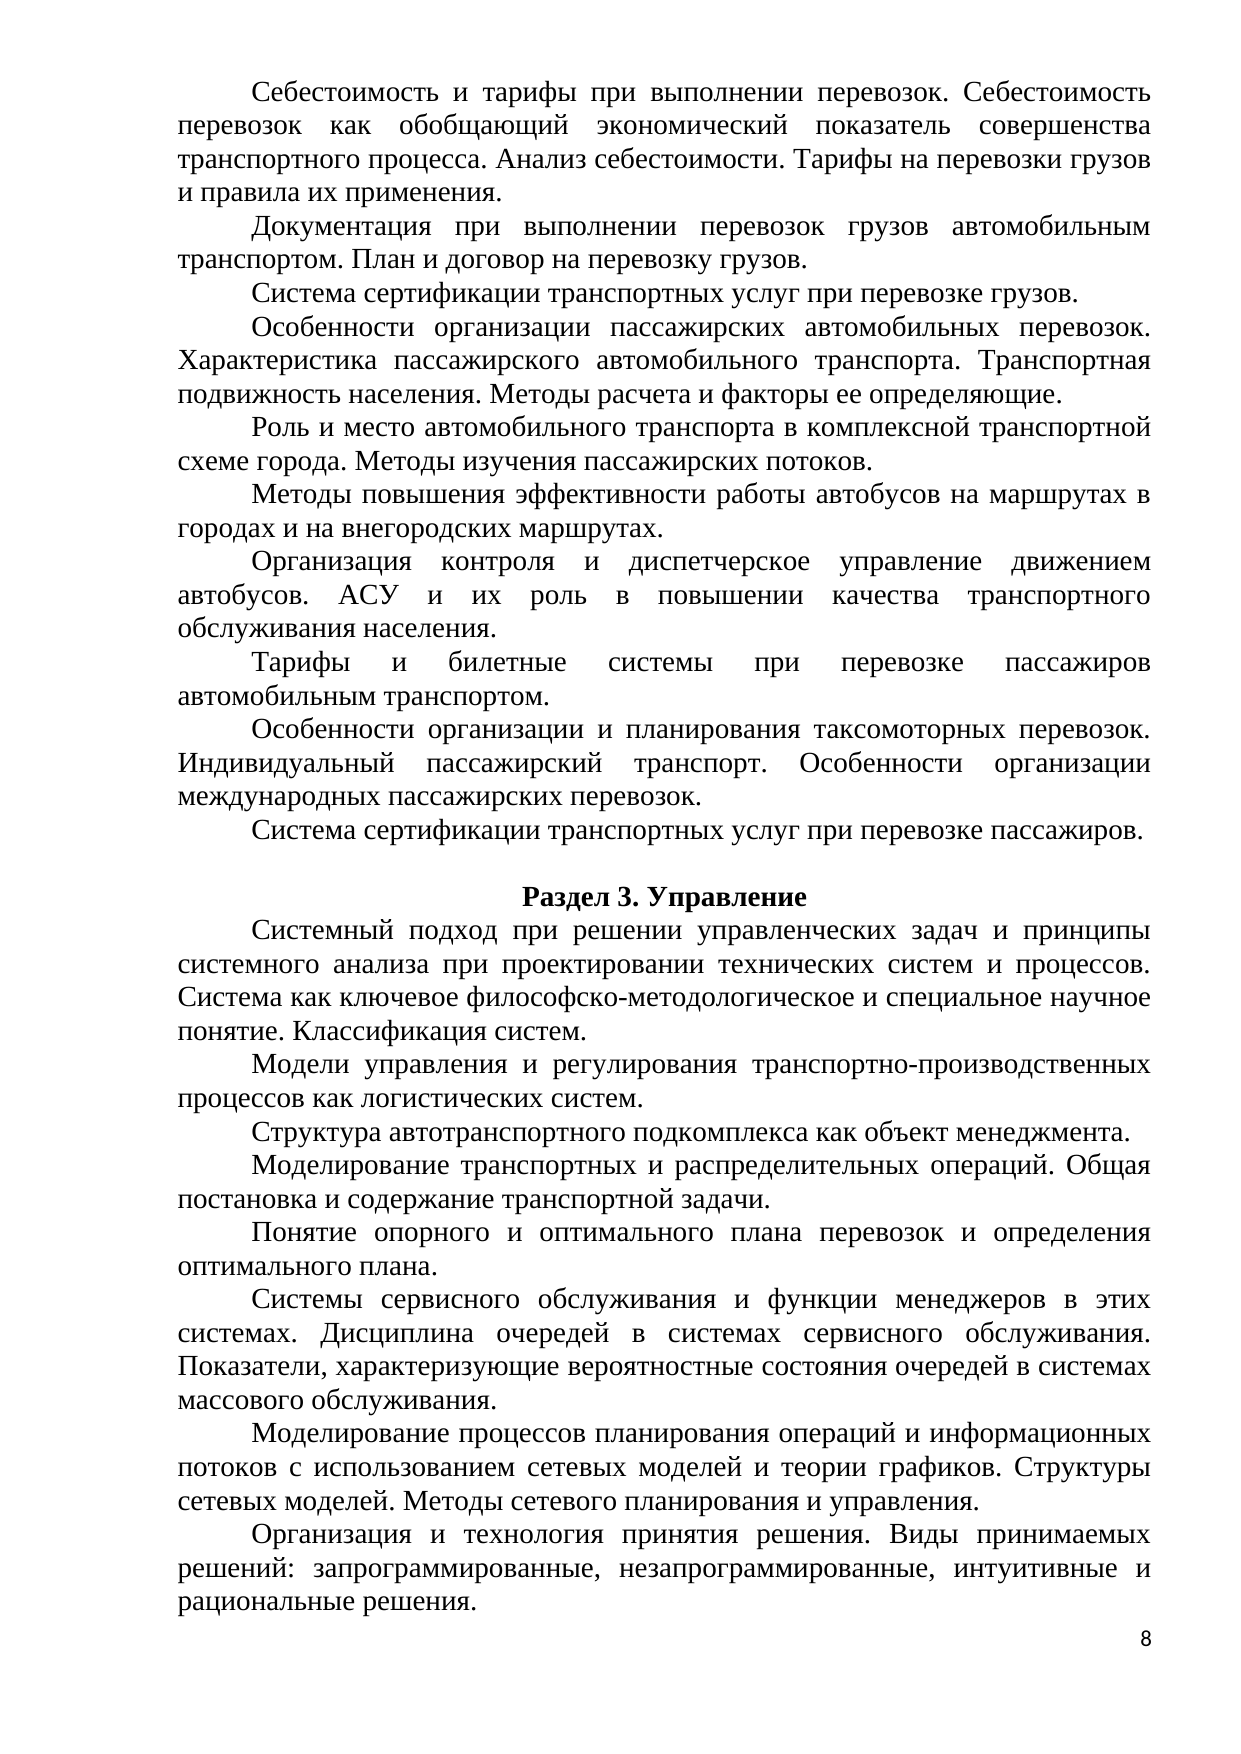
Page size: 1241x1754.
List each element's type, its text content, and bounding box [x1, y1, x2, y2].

text Моделирование транспортных и распределительных операций. Общая постановка и содержание транспортной задачи. [177, 1147, 1152, 1214]
text Системы сервисного обслуживания и функции менеджеров в этих системах. Дисциплина очередей в системах сервисного обслуживания. Показатели, характеризующие вероятностные состояния очередей в системах массового обслуживания. [177, 1281, 1152, 1416]
text Раздел 3. Управление [148, 879, 1152, 912]
text Тарифы и билетные системы при перевозке пассажиров автомобильным транспортом. [177, 644, 1152, 711]
text Документация при выполнении перевозок грузов автомобильным транспортом. План и договор на перевозку грузов. [177, 208, 1152, 275]
text Организация и технология принятия решения. Виды принимаемых решений: запрограммированные, незапрограммированные, интуитивные и рациональные решения. [177, 1516, 1152, 1617]
text Организация контроля и диспетчерское управление движением автобусов. АСУ и их роль в повышении качества транспортного обслуживания населения. [177, 543, 1152, 644]
text Модели управления и регулирования транспортно-производственных процессов как логистических систем. [177, 1047, 1152, 1114]
text Особенности организации пассажирских автомобильных перевозок. Характеристика пассажирского автомобильного транспорта. Транспортная подвижность населения. Методы расчета и факторы ее определяющие. [177, 309, 1152, 409]
text Роль и место автомобильного транспорта в комплексной транспортной схеме города. Методы изучения пассажирских потоков. [177, 409, 1152, 476]
text Структура автотранспортного подкомплекса как объект менеджмента. [177, 1114, 1152, 1147]
text Себестоимость и тарифы при выполнении перевозок. Себестоимость перевозок как обобщающий экономический показатель совершенства транспортного процесса. Анализ себестоимости. Тарифы на перевозки грузов и правила их применения. [177, 74, 1152, 208]
text Системный подход при решении управленческих задач и принципы системного анализа при проектировании технических систем и процессов. Система как ключевое философско-методологическое и специальное научное понятие. Классификация систем. [177, 912, 1152, 1047]
text Особенности организации и планирования таксомоторных перевозок. Индивидуальный пассажирский транспорт. Особенности организации международных пассажирских перевозок. [177, 711, 1152, 812]
text Система сертификации транспортных услуг при перевозке грузов. [177, 275, 1152, 309]
text Методы повышения эффективности работы автобусов на маршрутах в городах и на внегородских маршрутах. [177, 476, 1152, 543]
text Понятие опорного и оптимального плана перевозок и определения оптимального плана. [177, 1214, 1152, 1281]
text Система сертификации транспортных услуг при перевозке пассажиров. [177, 812, 1152, 845]
text Моделирование процессов планирования операций и информационных потоков с использованием сетевых моделей и теории графиков. Структуры сетевых моделей. Методы сетевого планирования и управления. [177, 1416, 1152, 1516]
